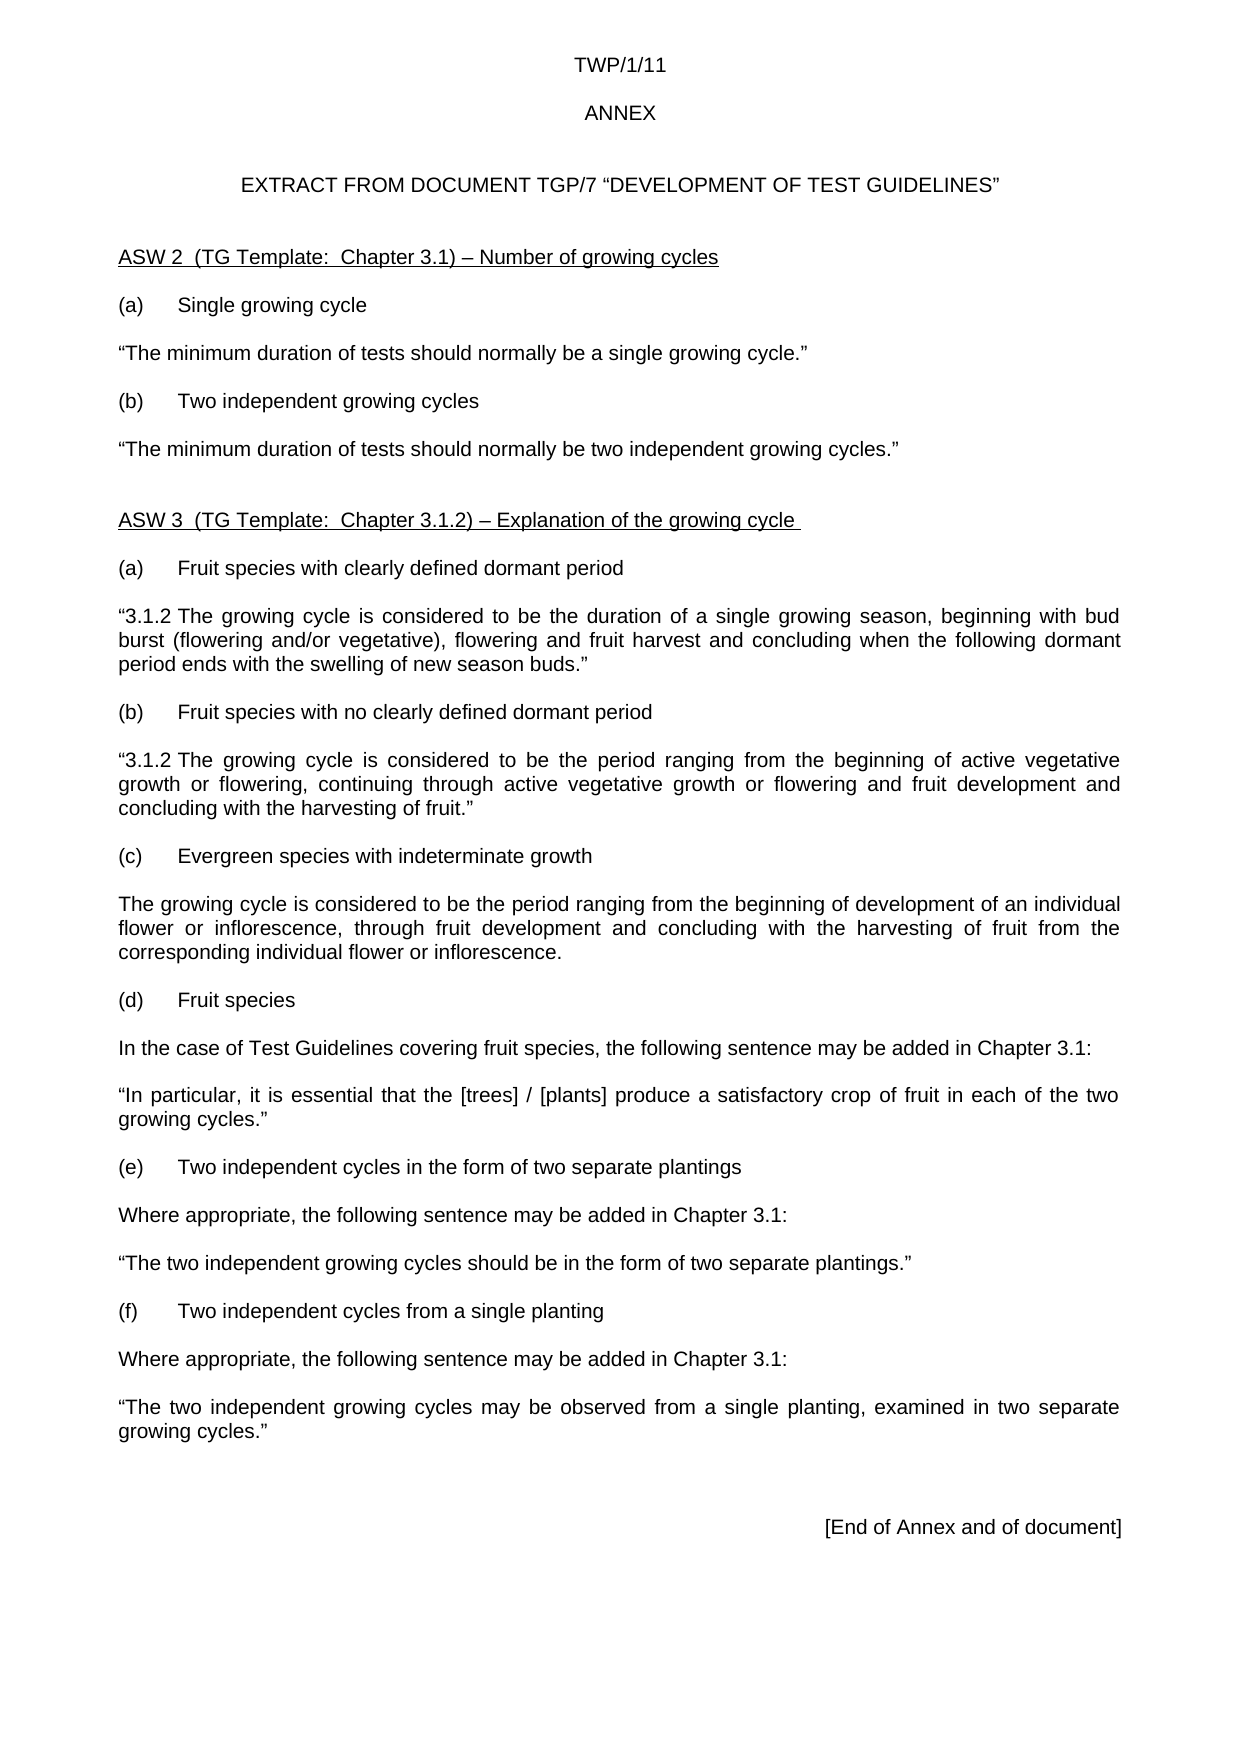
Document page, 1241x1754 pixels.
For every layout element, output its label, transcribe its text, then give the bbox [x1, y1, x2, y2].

text “In particular, it is essential that the [trees] / [plants] produce a satisfactory crop of fruit in each of the two growing cycles.” [118, 1083, 1122, 1131]
text (b) Two independent growing cycles [118, 388, 1122, 412]
text “The minimum duration of tests should normally be a single growing cycle.” [118, 341, 1122, 364]
text (b) Fruit species with no clearly defined dormant period [118, 700, 1122, 724]
text Where appropriate, the following sentence may be added in Chapter 3.1: [118, 1347, 1122, 1371]
text (c) Evergreen species with indeterminate growth [118, 844, 1122, 868]
text Where appropriate, the following sentence may be added in Chapter 3.1: [118, 1203, 1122, 1227]
text (d) Fruit species [118, 987, 1122, 1011]
text The growing cycle is considered to be the period ranging from the beginning of development of an individual flower or inflorescence, through fruit development and concluding with the harvesting of fruit from the corresponding individual flower or inflorescence. [118, 892, 1122, 963]
text ASW 2 (TG Template: Chapter 3.1) – Number of growing cycles [118, 245, 1122, 269]
text “The two independent growing cycles may be observed from a single planting, examined in two separate growing cycles.” [118, 1395, 1122, 1443]
text (f) Two independent cycles from a single planting [118, 1299, 1122, 1323]
text “The minimum duration of tests should normally be two independent growing cycles.” [118, 436, 1122, 460]
text [End of Annex and of document] [118, 1514, 1122, 1538]
text (e) Two independent cycles in the form of two separate plantings [118, 1155, 1122, 1179]
text “The two independent growing cycles should be in the form of two separate plantings.” [118, 1251, 1122, 1275]
text EXTRACT FROM DOCUMENT TGP/7 “DEVELOPMENT OF TEST GUIDELINES” [118, 173, 1122, 197]
text (a) Single growing cycle [118, 293, 1122, 317]
text “3.1.2 The growing cycle is considered to be the period ranging from the beginning of active vegetative growth or flowering, continuing through active vegetative growth or flowering and fruit development and concluding with the harvesting of fruit.” [118, 748, 1122, 820]
text ASW 3 (TG Template: Chapter 3.1.2) – Explanation of the growing cycle [118, 508, 1122, 532]
text In the case of Test Guidelines covering fruit species, the following sentence may be added in Chapter 3.1: [118, 1035, 1122, 1059]
text “3.1.2 The growing cycle is considered to be the duration of a single growing season, beginning with bud burst (flowering and/or vegetative), flowering and fruit harvest and concluding when the following dormant period ends with the swelling of new season buds.” [118, 604, 1122, 676]
text (a) Fruit species with clearly defined dormant period [118, 556, 1122, 580]
